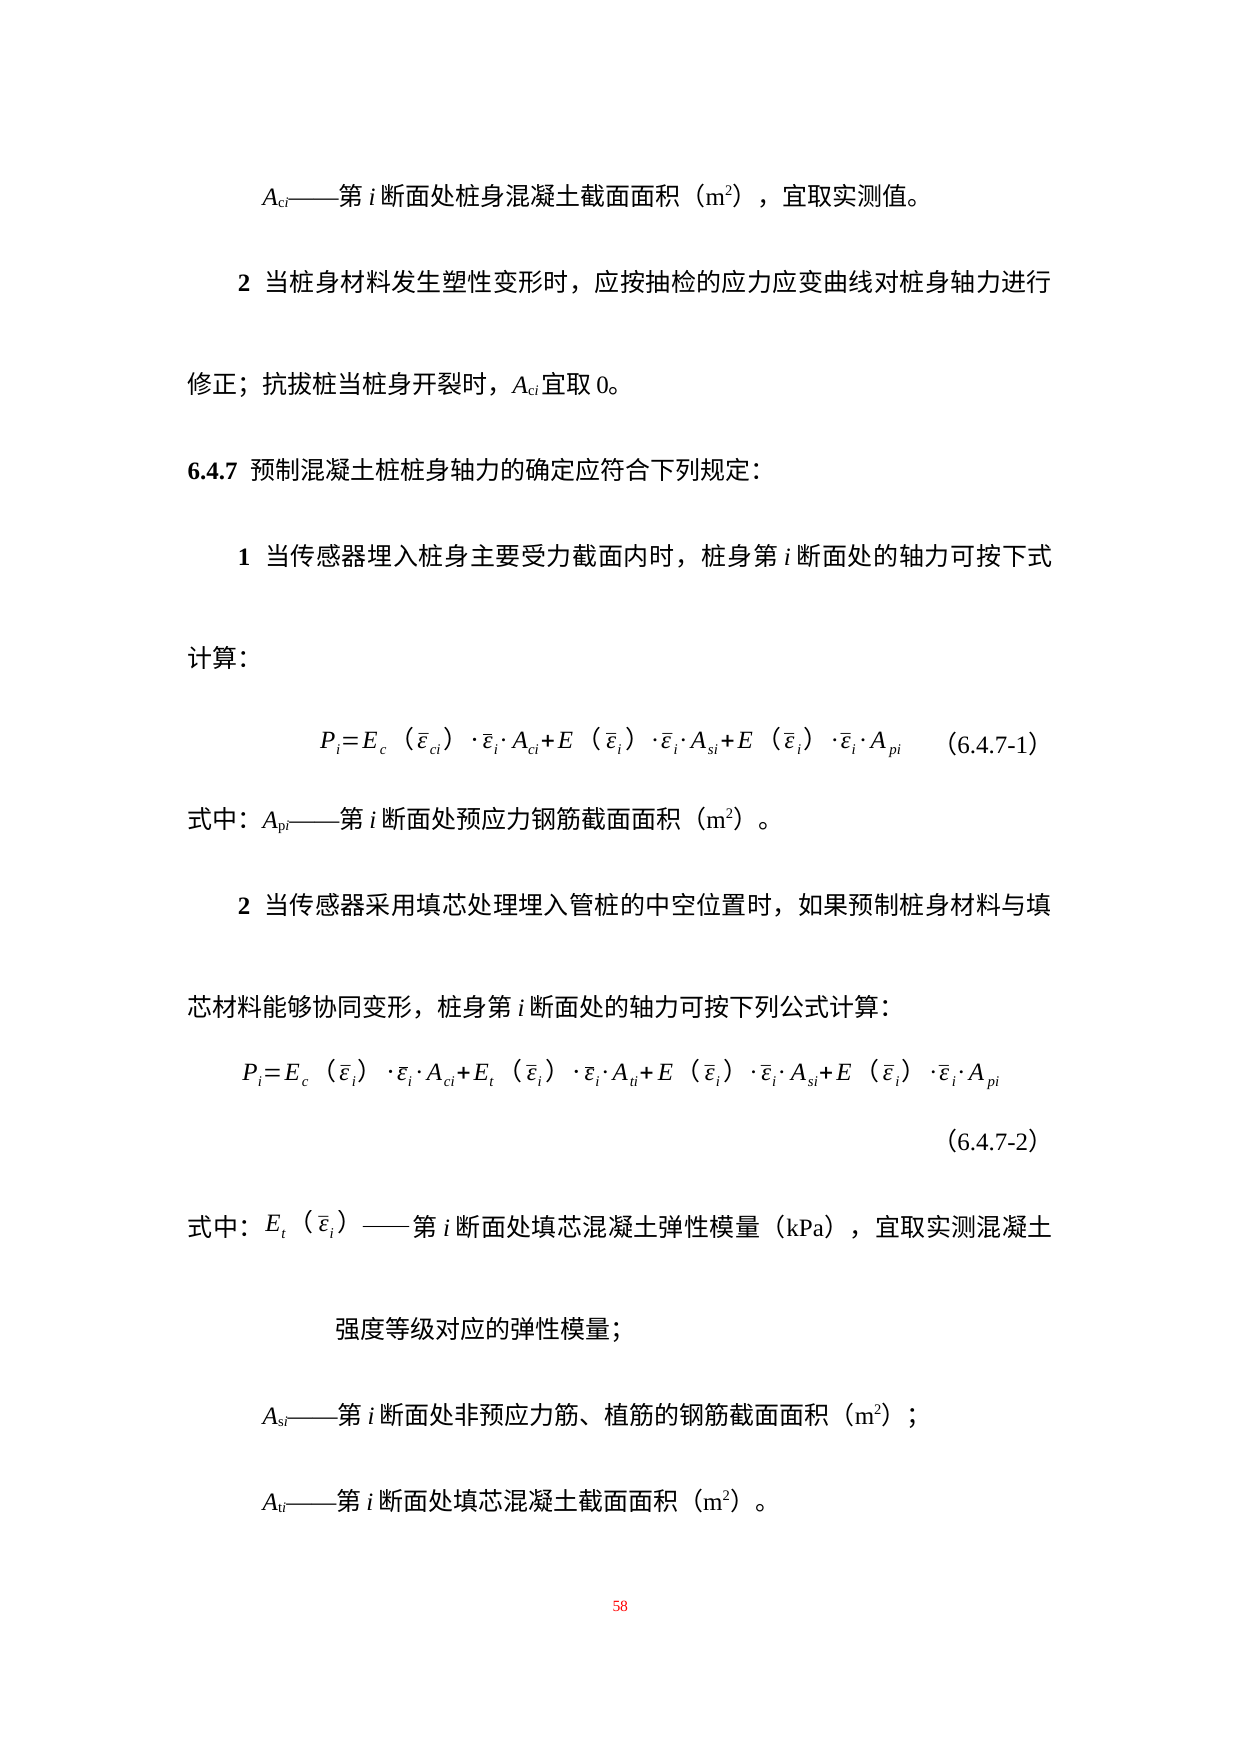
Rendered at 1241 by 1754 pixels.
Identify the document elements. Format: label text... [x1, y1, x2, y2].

text Aci——第i断面处桩身混凝土截面面积（m2），宜取实测值。 [187, 160, 1053, 228]
text 2 当传感器采用填芯处理埋入管桩的中空位置时，如果预制桩身材料与填芯材料能够协同变形，桩身第i断面处的轴力可按下列公式计算： [187, 869, 1053, 1039]
text 2 当桩身材料发生塑性变形时，应按抽检的应力应变曲线对桩身轴力进行修正；抗拔桩当桩身开裂时，Aci宜取0。 [187, 246, 1053, 416]
text 6.4.7 预制混凝土桩桩身轴力的确定应符合下列规定： [187, 434, 1053, 502]
text 式中：——第i断面处填芯混凝土弹性模量（kPa），宜取实测混凝土强度等级对应的弹性模量； [187, 1192, 1053, 1361]
text （6.4.7-2） [187, 1106, 1053, 1173]
text （6.4.7-1） [187, 708, 1053, 776]
text Asi——第i断面处非预应力筋、植筋的钢筋截面面积（m2）； [262, 1379, 1053, 1447]
text 1 当传感器埋入桩身主要受力截面内时，桩身第i断面处的轴力可按下式计算： [187, 520, 1053, 690]
text Ati——第i断面处填芯混凝土截面面积（m2）。 [187, 1466, 1053, 1533]
text 式中：Api——第i断面处预应力钢筋截面面积（m2）。 [187, 783, 1053, 851]
